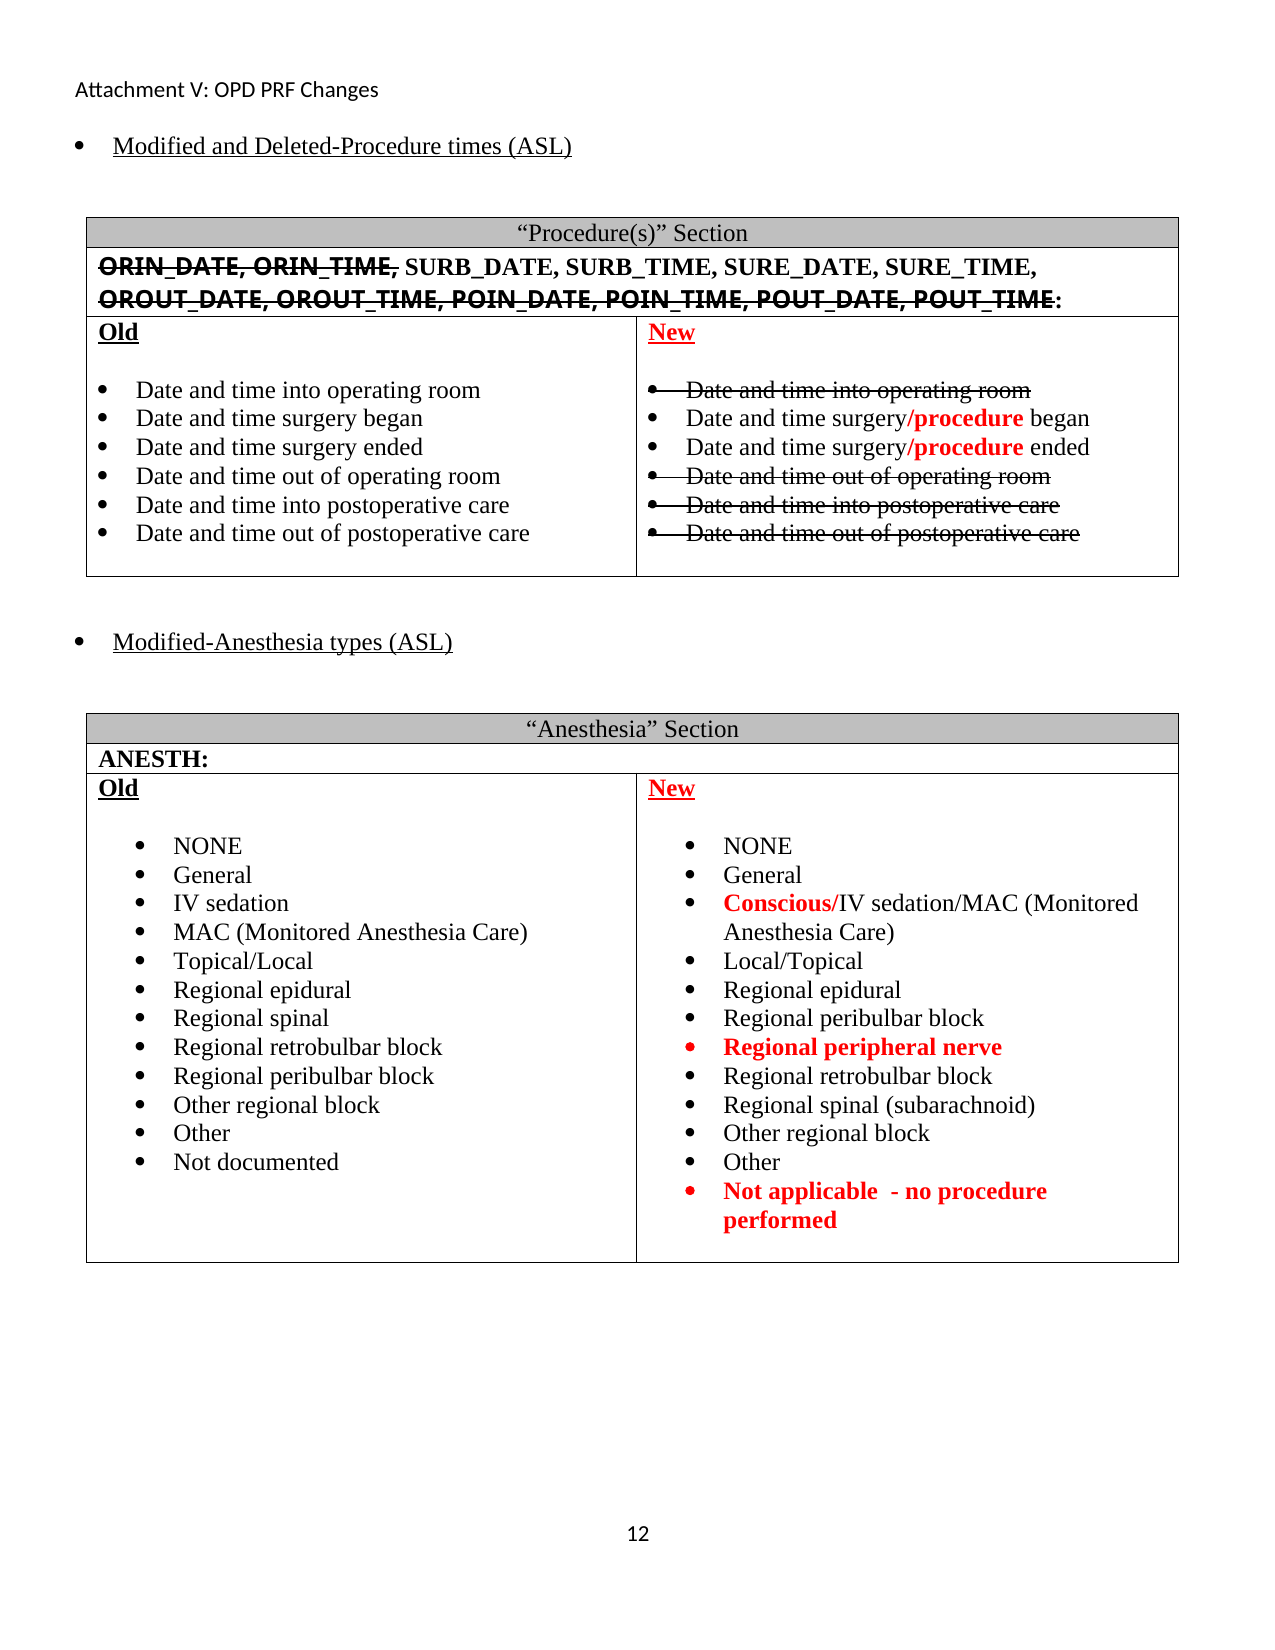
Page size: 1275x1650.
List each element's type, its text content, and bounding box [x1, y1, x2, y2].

list Modified-Anesthesia types (ASL) [75, 627, 1200, 655]
table_cell Old Date and time into operating room Date and time surgery began Date and time surgery ended Date and time out of operating room Date and time into postoperative care Date and time out of postoperative care [87, 317, 636, 576]
list Modified and Deleted-Procedure times (ASL) [75, 131, 1200, 160]
table_cell New NONE General Conscious/IV sedation/MAC (Monitored Anesthesia Care) Local/Topical Regional epidural Regional peribulbar block Regional peripheral nerve Regional retrobulbar block Regional spinal (subarachnoid) Other regional block Other Not applicable - no procedure performed [637, 774, 1178, 1262]
table_header “Anesthesia” Section [87, 714, 1178, 743]
table_cell ORIN_DATE, ORIN_TIME, SURB_DATE, SURB_TIME, SURE_DATE, SURE_TIME, OROUT_DATE, OROUT_TIME, POIN_DATE, POIN_TIME, POUT_DATE, POUT_TIME: [87, 248, 1178, 316]
table_cell Old NONE General IV sedation MAC (Monitored Anesthesia Care) Topical/Local Regional epidural Regional spinal Regional retrobulbar block Regional peribulbar block Other regional block Other Not documented [87, 774, 636, 1262]
table_header “Procedure(s)” Section [87, 218, 1178, 247]
table_cell New Date and time into operating room Date and time surgery/procedure began Date and time surgery/procedure ended Date and time out of operating room Date and time into postoperative care Date and time out of postoperative care [637, 317, 1178, 576]
table_cell ANESTH: [87, 744, 1178, 772]
